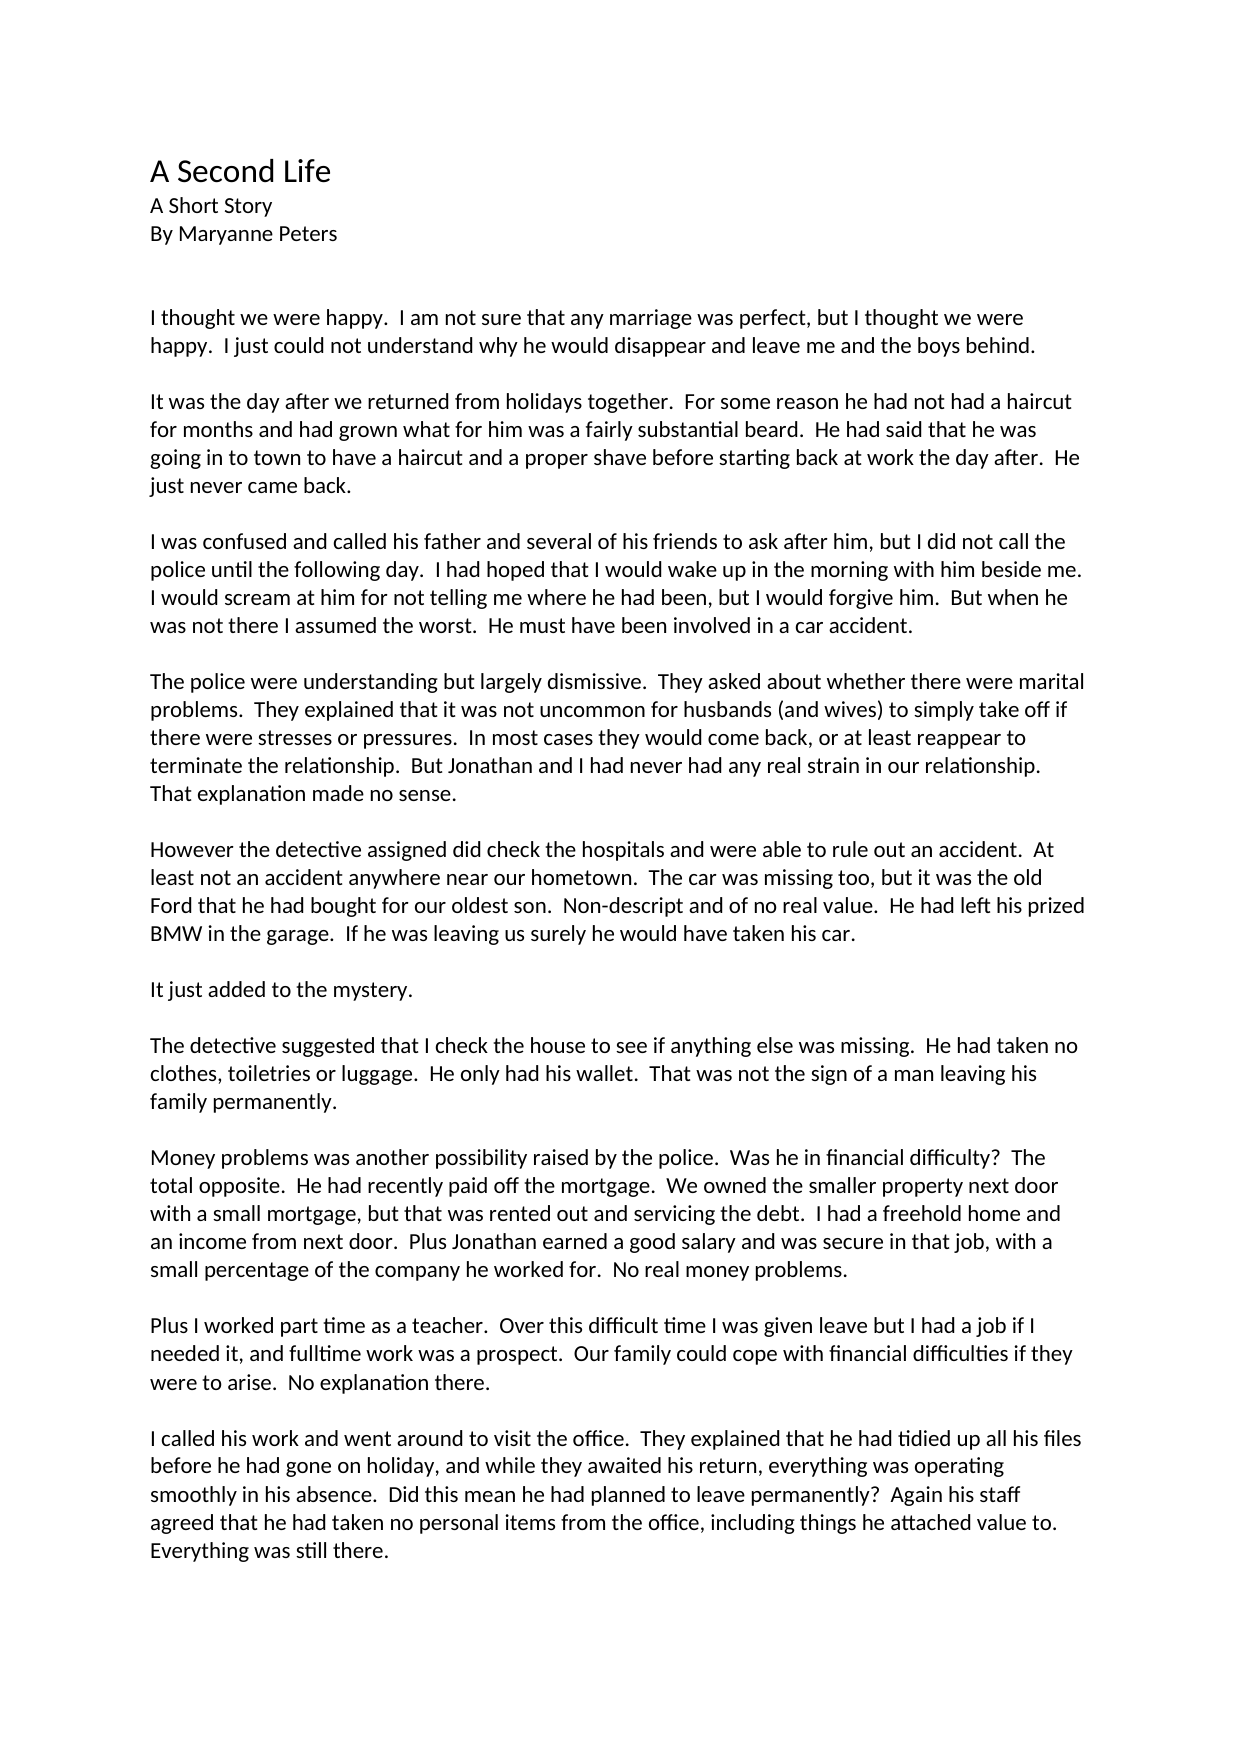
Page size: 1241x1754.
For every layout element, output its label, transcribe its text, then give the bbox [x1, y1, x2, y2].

text By Maryanne Peters [150, 219, 1090, 247]
text A Second Life [150, 150, 1090, 191]
text It just added to the mystery. [150, 975, 1090, 1003]
text I thought we were happy. I am not sure that any marriage was perfect, but I thought we were happy. I just could not understand why he would disappear and leave me and the boys behind. [150, 303, 1090, 359]
text Money problems was another possibility raised by the police. Was he in financial difficulty? The total opposite. He had recently paid off the mortgage. We owned the smaller property next door with a small mortgage, but that was rented out and servicing the debt. I had a freehold home and an income from next door. Plus Jonathan earned a good salary and was secure in that job, with a small percentage of the company he worked for. No real money problems. [150, 1143, 1090, 1283]
text It was the day after we returned from holidays together. For some reason he had not had a haircut for months and had grown what for him was a fairly substantial beard. He had said that he was going in to town to have a haircut and a proper shave before starting back at work the day after. He just never came back. [150, 387, 1090, 499]
text The detective suggested that I check the house to see if anything else was missing. He had taken no clothes, toiletries or luggage. He only had his wallet. That was not the sign of a man leaving his family permanently. [150, 1031, 1090, 1115]
text However the detective assigned did check the hospitals and were able to rule out an accident. At least not an accident anywhere near our hometown. The car was missing too, but it was the old Ford that he had bought for our oldest son. Non-descript and of no real value. He had left his prized BMW in the garage. If he was leaving us surely he would have taken his car. [150, 835, 1090, 947]
text The police were understanding but largely dismissive. They asked about whether there were marital problems. They explained that it was not uncommon for husbands (and wives) to simply take off if there were stresses or pressures. In most cases they would come back, or at least reappear to terminate the relationship. But Jonathan and I had never had any real strain in our relationship. That explanation made no sense. [150, 667, 1090, 807]
text I called his work and went around to visit the office. They explained that he had tidied up all his files before he had gone on holiday, and while they awaited his return, everything was operating smoothly in his absence. Did this mean he had planned to leave permanently? Again his staff agreed that he had taken no personal items from the office, including things he attached value to. Everything was still there. [150, 1424, 1090, 1564]
text A Short Story [150, 191, 1090, 219]
text I was confused and called his father and several of his friends to ask after him, but I did not call the police until the following day. I had hoped that I would wake up in the morning with him beside me. I would scream at him for not telling me where he had been, but I would forgive him. But when he was not there I assumed the worst. He must have been involved in a car accident. [150, 527, 1090, 639]
text Plus I worked part time as a teacher. Over this difficult time I was given leave but I had a job if I needed it, and fulltime work was a prospect. Our family could cope with financial difficulties if they were to arise. No explanation there. [150, 1312, 1090, 1396]
